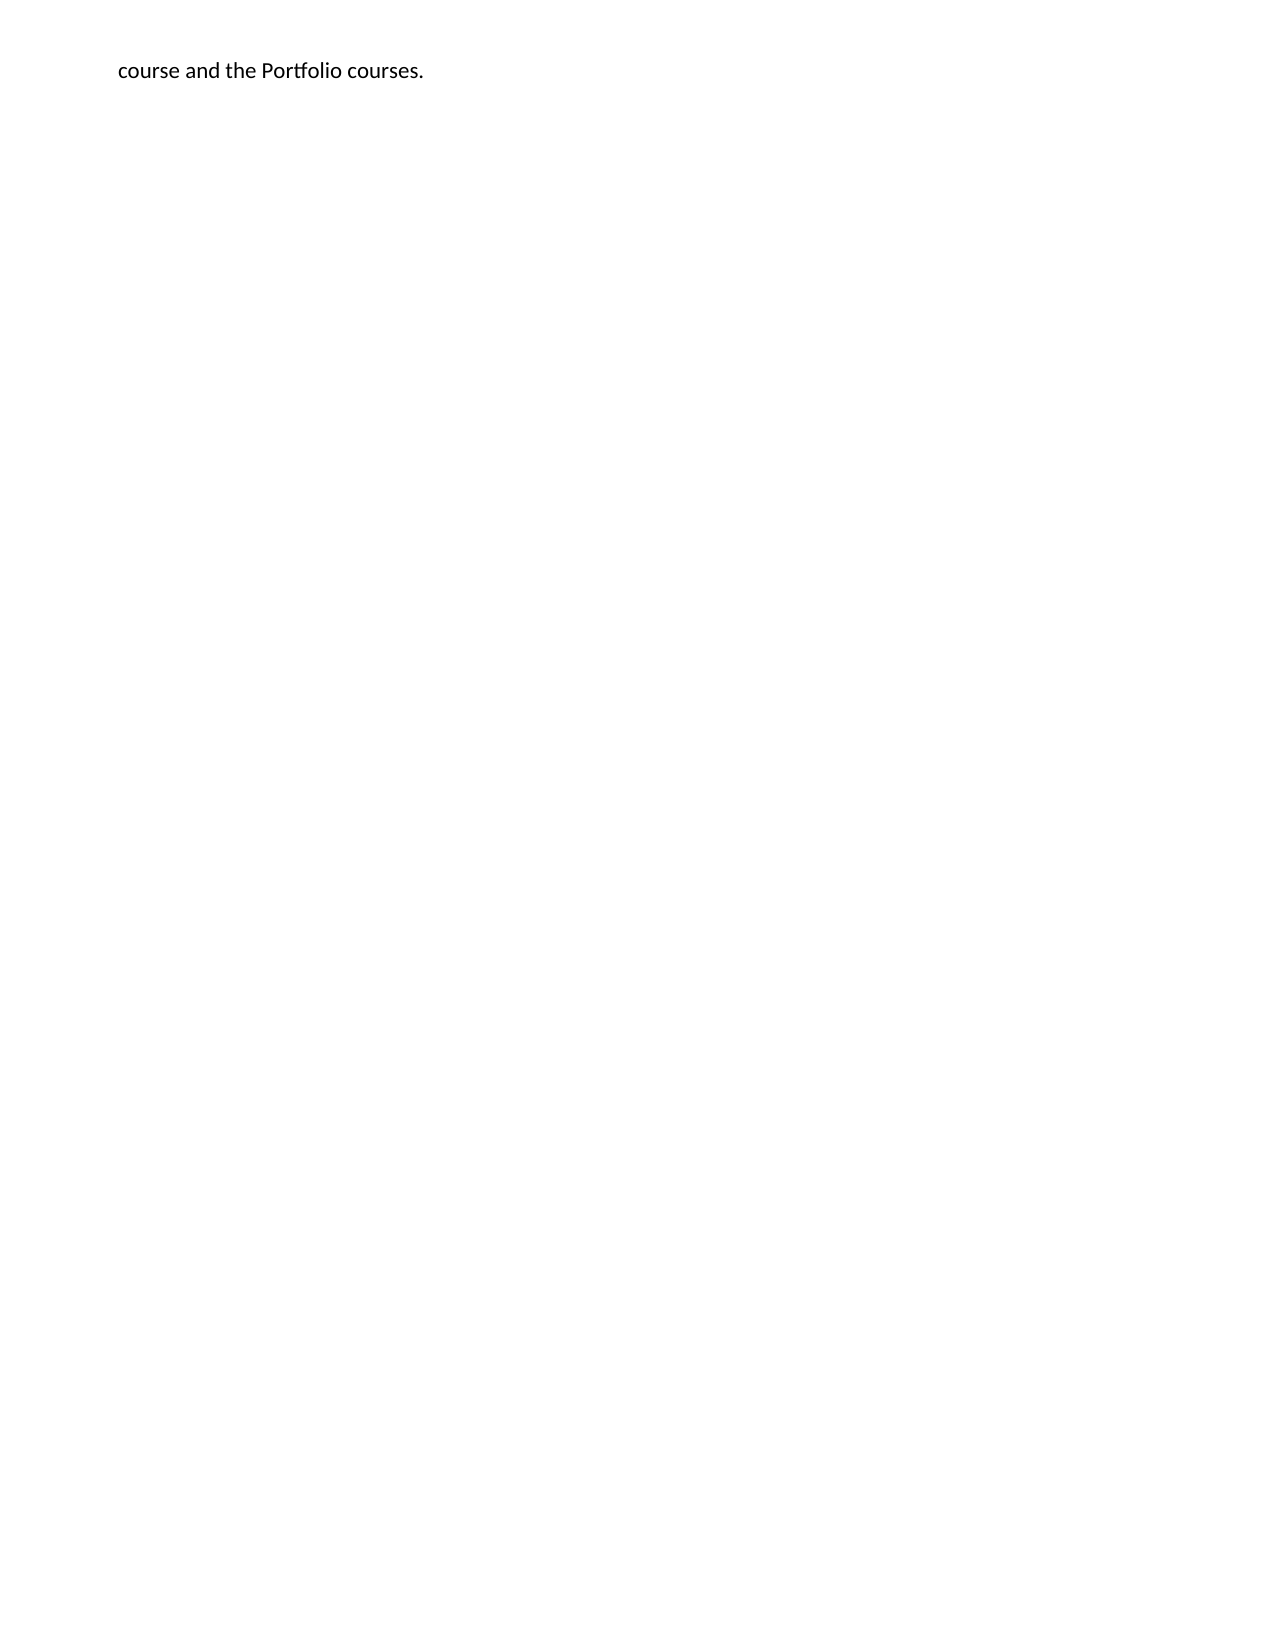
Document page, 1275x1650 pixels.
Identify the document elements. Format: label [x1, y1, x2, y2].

text [118, 56, 1204, 84]
